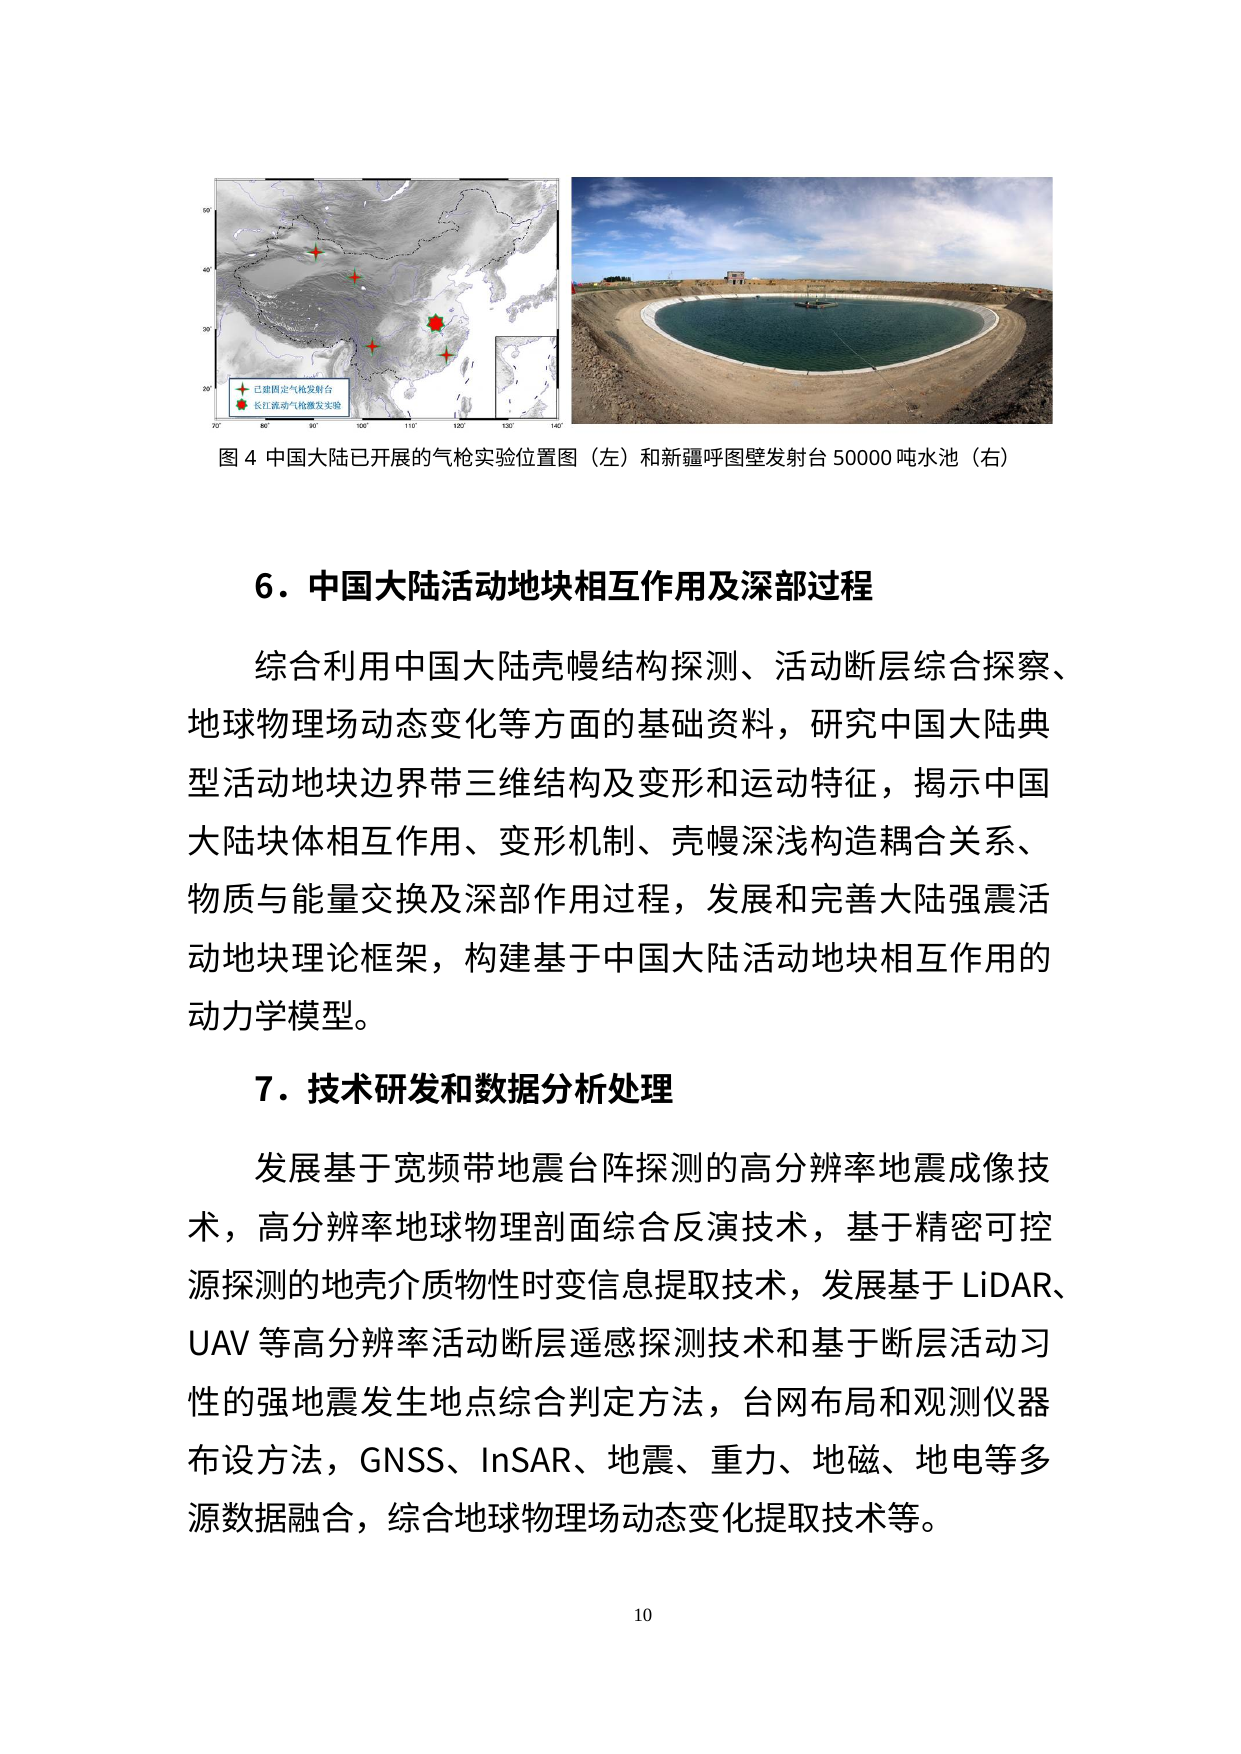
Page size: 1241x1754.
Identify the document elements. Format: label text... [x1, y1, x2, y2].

text 发展基于宽频带地震台阵探测的高分辨率地震成像技术，高分辨率地球物理剖面综合反演技术，基于精密可控源探测的地壳介质物性时变信息提取技术，发展基于LiDAR、UAV等高分辨率活动断层遥感探测技术和基于断层活动习性的强地震发生地点综合判定方法，台网布局和观测仪器布设方法，GNSS、InSAR、地震、重力、地磁、地电等多源数据融合，综合地球物理场动态变化提取技术等。 [187, 1134, 1053, 1542]
text 图 4 中国大陆已开展的气枪实验位置图（左）和新疆呼图壁发射台 50000吨水池（右） [187, 440, 1053, 472]
subtitle 6．中国大陆活动地块相互作用及深部过程 [187, 552, 1053, 617]
text 综合利用中国大陆壳幔结构探测、活动断层综合探察、地球物理场动态变化等方面的基础资料，研究中国大陆典型活动地块边界带三维结构及变形和运动特征，揭示中国大陆块体相互作用、变形机制、壳幔深浅构造耦合关系、物质与能量交换及深部作用过程，发展和完善大陆强震活动地块理论框架，构建基于中国大陆活动地块相互作用的动力学模型。 [187, 632, 1053, 1040]
picture [195, 164, 1053, 440]
subtitle 7．技术研发和数据分析处理 [187, 1054, 1053, 1119]
